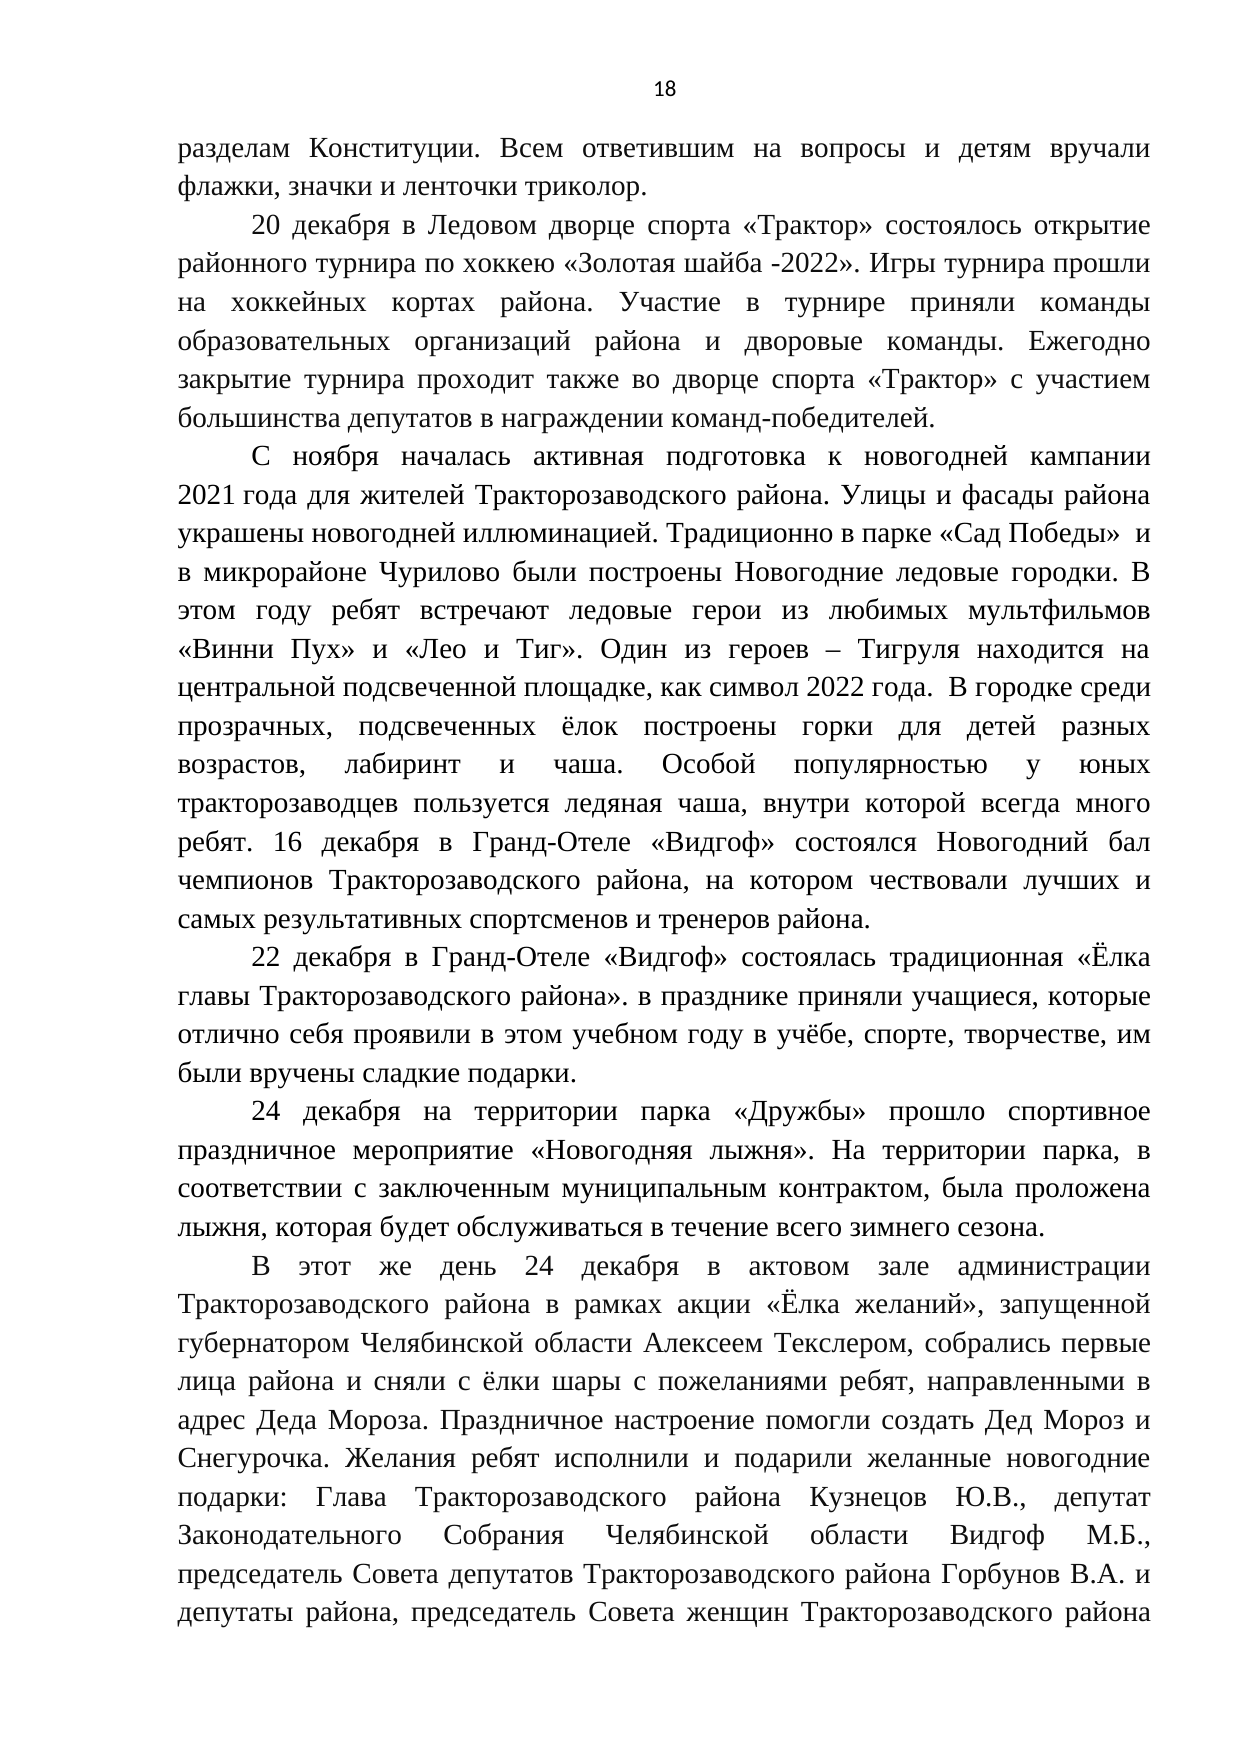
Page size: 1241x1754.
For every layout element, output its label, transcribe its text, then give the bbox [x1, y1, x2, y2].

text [177, 130, 1152, 202]
text 22 декабря в Гранд-Отеле «Видгоф» состоялась традиционная «Ёлка главы Тракторозаводского района». в празднике приняли учащиеся, которые отлично себя проявили в этом учебном году в учёбе, спорте, творчестве, им были вручены сладкие подарки. [177, 939, 1152, 1088]
text С ноября началась активная подготовка к новогодней кампании 2021 года для жителей Тракторозаводского района. Улицы и фасады района украшены новогодней иллюминацией. Традиционно в парке «Сад Победы» и в микрорайоне Чурилово были построены Новогодние ледовые городки. В этом году ребят встречают ледовые герои из любимых мультфильмов «Винни Пух» и «Лео и Тиг». Один из героев – Тигруля находится на центральной подсвеченной площадке, как символ 2022 года. В городке среди прозрачных, подсвеченных ёлок построены горки для детей разных возрастов, лабиринт и чаша. Особой популярностью у юных тракторозаводцев пользуется ледяная чаша, внутри которой всегда много ребят. 16 декабря в Гранд-Отеле «Видгоф» состоялся Новогодний бал чемпионов Тракторозаводского района, на котором чествовали лучших и самых результативных спортсменов и тренеров района. [177, 438, 1152, 934]
text 20 декабря в Ледовом дворце спорта «Трактор» состоялось открытие районного турнира по хоккею «Золотая шайба -2022». Игры турнира прошли на хоккейных кортах района. Участие в турнире приняли команды образовательных организаций района и дворовые команды. Ежегодно закрытие турнира проходит также во дворце спорта «Трактор» с участием большинства депутатов в награждении команд-победителей. [177, 395, 1152, 433]
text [177, 1248, 1152, 1628]
text 20 декабря в Ледовом дворце спорта «Трактор» состоялось открытие районного турнира по хоккею «Золотая шайба -2022». Игры турнира прошли на хоккейных кортах района. Участие в турнире приняли команды образовательных организаций района и дворовые команды. Ежегодно закрытие турнира проходит также во дворце спорта «Трактор» с участием большинства депутатов в награждении команд-победителей. [177, 207, 1152, 246]
text 24 декабря на территории парка «Дружбы» прошло спортивное праздничное мероприятие «Новогодняя лыжня». На территории парка, в соответствии с заключенным муниципальным контрактом, была проложена лыжня, которая будет обслуживаться в течение всего зимнего сезона. [177, 1093, 1152, 1243]
